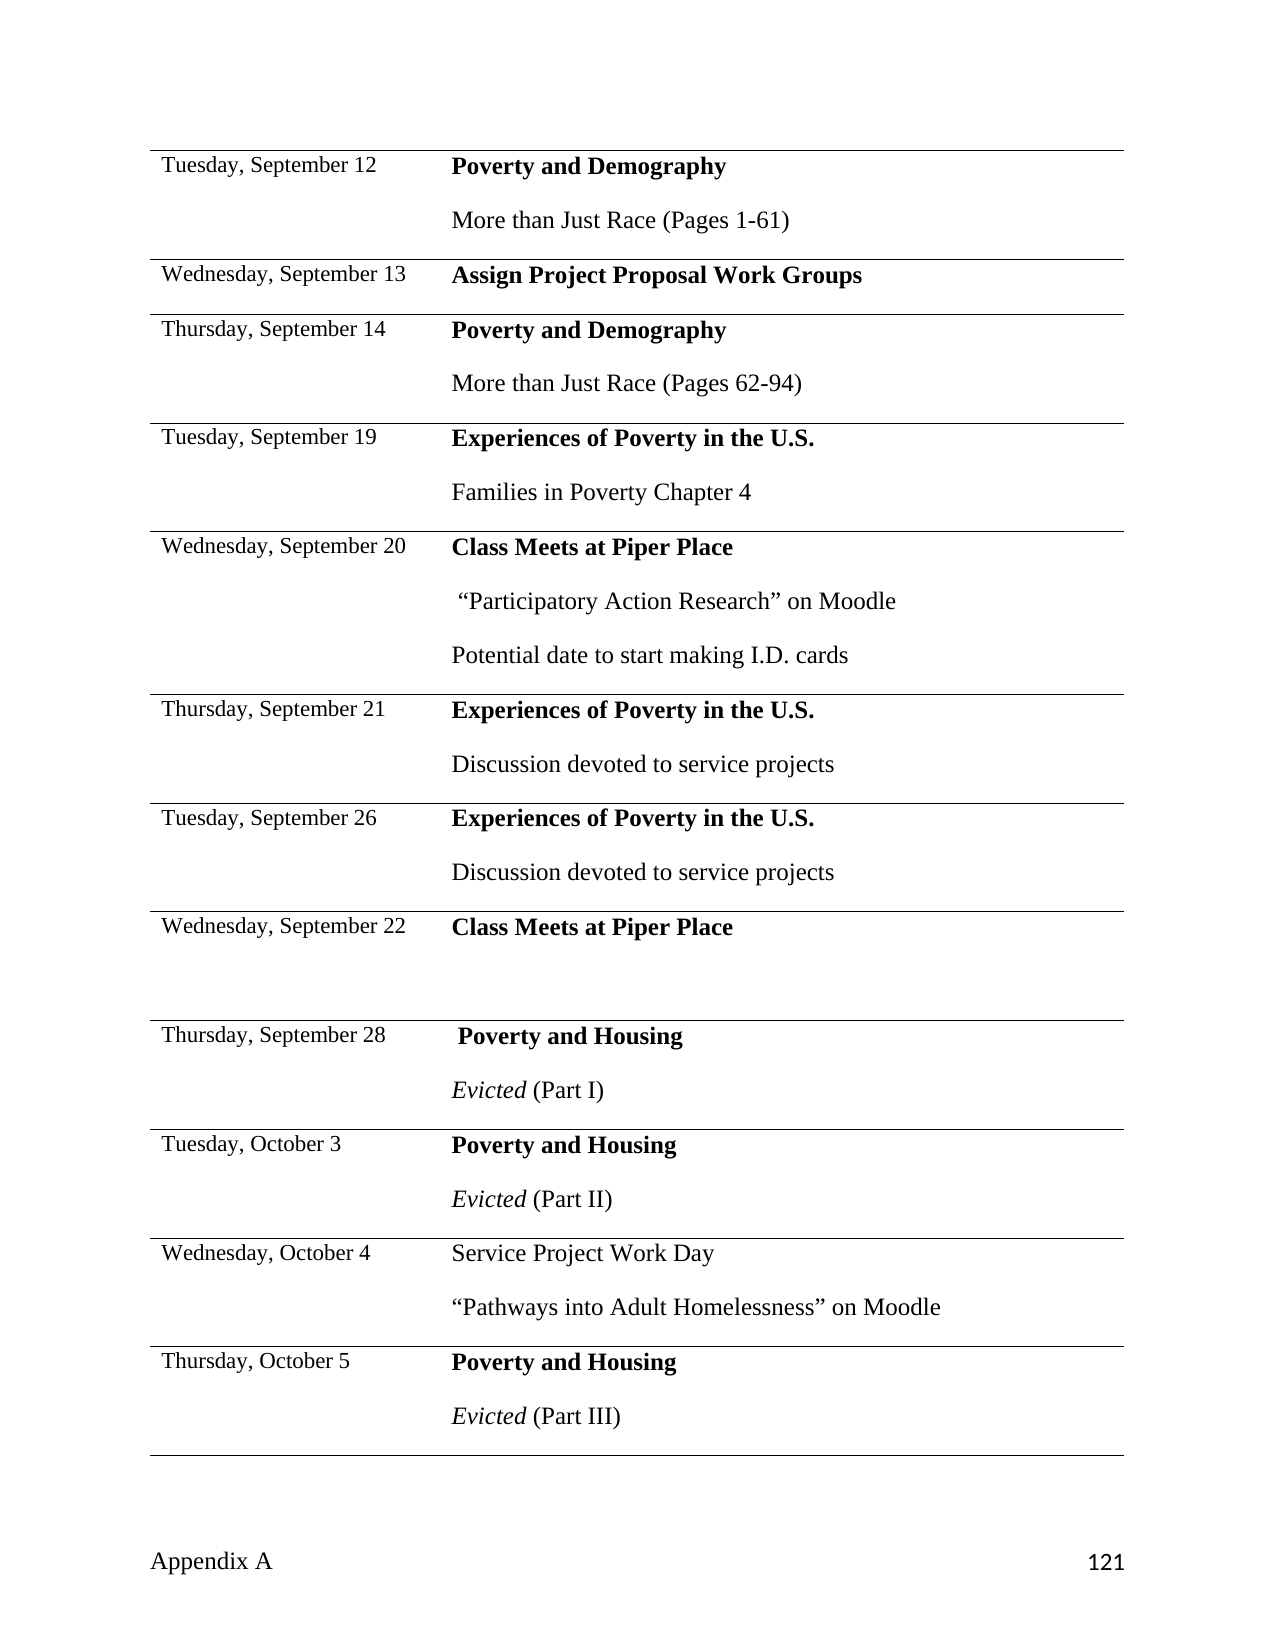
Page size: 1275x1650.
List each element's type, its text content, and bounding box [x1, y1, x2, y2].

table_cell Assign Project Proposal Work Groups [440, 260, 1124, 314]
table_cell Experiences of Poverty in the U.S. Families in Poverty Chapter 4 [440, 424, 1124, 531]
table_cell Class Meets at Piper Place “Participatory Action Research” on Moodle Potential date to start making I.D. cards [440, 532, 1124, 694]
table_cell Wednesday, September 22 [150, 912, 440, 1020]
table_cell Poverty and Housing Evicted (Part I) [440, 1021, 1124, 1129]
table_cell Poverty and Housing Evicted (Part II) [440, 1130, 1124, 1237]
table_cell Tuesday, October 3 [150, 1130, 440, 1237]
table_cell Wednesday, October 4 [150, 1239, 440, 1346]
table_cell Service Project Work Day “Pathways into Adult Homelessness” on Moodle [440, 1239, 1124, 1346]
table_cell Class Meets at Piper Place [440, 912, 1124, 1020]
table_cell Tuesday, September 19 [150, 424, 440, 531]
table_cell Wednesday, September 20 [150, 532, 440, 694]
table_cell Thursday, October 5 [150, 1347, 440, 1455]
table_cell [440, 1347, 1124, 1455]
table_cell Poverty and Demography More than Just Race (Pages 1-61) [440, 151, 1124, 259]
table_cell Thursday, September 28 [150, 1021, 440, 1129]
table_cell Thursday, September 21 [150, 695, 440, 802]
table_cell Experiences of Poverty in the U.S. Discussion devoted to service projects [440, 695, 1124, 802]
table_cell Wednesday, September 13 [150, 260, 440, 314]
table_cell Thursday, September 14 [150, 315, 440, 422]
table_cell Experiences of Poverty in the U.S. Discussion devoted to service projects [440, 804, 1124, 911]
table_cell Tuesday, September 12 [150, 151, 440, 259]
table_cell Tuesday, September 26 [150, 804, 440, 911]
table_cell Poverty and Demography More than Just Race (Pages 62-94) [440, 315, 1124, 422]
